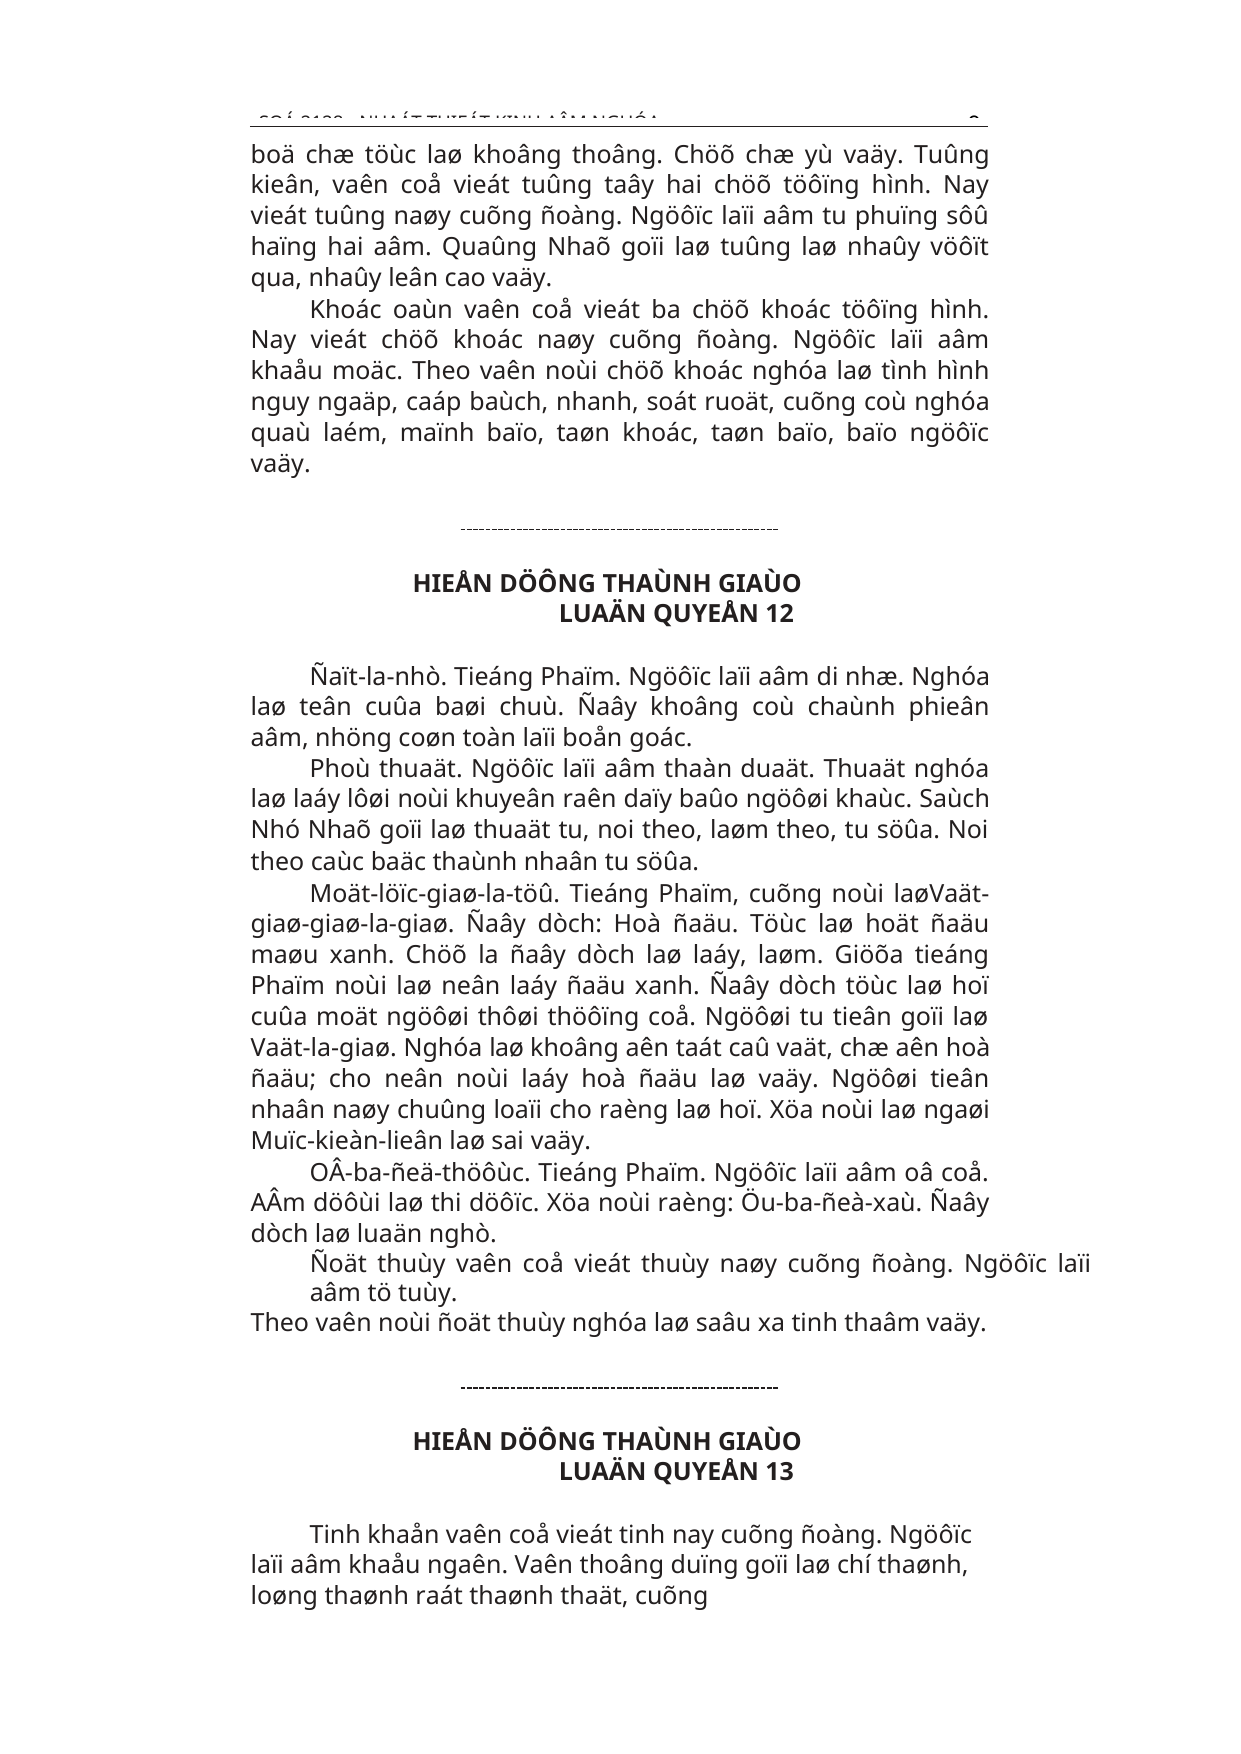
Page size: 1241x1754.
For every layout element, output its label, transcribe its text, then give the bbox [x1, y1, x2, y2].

text Tinh khaån vaên coå vieát tinh nay cuõng ñoàng. Ngöôïc laïi aâm khaåu ngaên. Vaên thoâng duïng goïi laø chí thaønh, loøng thaønh raát thaønh thaät, cuõng [250, 1518, 994, 1611]
text Ñaït-la-nhò. Tieáng Phaïm. Ngöôïc laïi aâm di nhæ. Nghóa laø teân cuûa baøi chuù. Ñaây khoâng coù chaùnh phieân aâm, nhöng coøn toàn laïi boån goác. [250, 660, 990, 753]
text OÂ-ba-ñeä-thöôùc. Tieáng Phaïm. Ngöôïc laïi aâm oâ coå. AÂm döôùi laø thi döôïc. Xöa noùi raèng: Öu-ba-ñeà-xaù. Ñaây dòch laø luaän nghò. [250, 1157, 990, 1249]
text Phoù thuaät. Ngöôïc laïi aâm thaàn duaät. Thuaät nghóa laø laáy lôøi noùi khuyeân raên daïy baûo ngöôøi khaùc. Saùch Nhó Nhaõ goïi laø thuaät tu, noi theo, laøm theo, tu söûa. Noi theo caùc baäc thaùnh nhaân tu söûa. [250, 753, 990, 877]
subtitle HIEÅN DÖÔNG THAÙNH GIAÙO LUAÄN QUYEÅN 13 [412, 1426, 829, 1487]
text Ñoät thuùy vaên coå vieát thuùy naøy cuõng ñoàng. Ngöôïc laïi aâm tö tuùy. [309, 1249, 1092, 1307]
subtitle HIEÅN DÖÔNG THAÙNH GIAÙO LUAÄN QUYEÅN 12 [412, 568, 829, 629]
text Khoác oaùn vaên coå vieát ba chöõ khoác töôïng hình. Nay vieát chöõ khoác naøy cuõng ñoàng. Ngöôïc laïi aâm khaåu moäc. Theo vaên noùi chöõ khoác nghóa laø tình hình nguy ngaäp, caáp baùch, nhanh, soát ruoät, cuõng coù nghóa quaù laém, maïnh baïo, taøn khoác, taøn baïo, baïo ngöôïc vaäy. [250, 293, 990, 480]
text Theo vaên noùi ñoät thuùy nghóa laø saâu xa tinh thaâm vaäy. [250, 1307, 1092, 1338]
text boä chæ töùc laø khoâng thoâng. Chöõ chæ yù vaäy. Tuûng kieân, vaên coå vieát tuûng taây hai chöõ töôïng hình. Nay vieát tuûng naøy cuõng ñoàng. Ngöôïc laïi aâm tu phuïng sôû haïng hai aâm. Quaûng Nhaõ goïi laø tuûng laø nhaûy vöôït qua, nhaûy leân cao vaäy. [250, 138, 990, 293]
text Moät-löïc-giaø-la-töû. Tieáng Phaïm, cuõng noùi laøVaät-giaø-giaø-la-giaø. Ñaây dòch: Hoà ñaäu. Töùc laø hoät ñaäu maøu xanh. Chöõ la ñaây dòch laø laáy, laøm. Giöõa tieáng Phaïm noùi laø neân laáy ñaäu xanh. Ñaây dòch töùc laø hoï cuûa moät ngöôøi thôøi thöôïng coå. Ngöôøi tu tieân goïi laø Vaät-la-giaø. Nghóa laø khoâng aên taát caû vaät, chæ aên hoà ñaäu; cho neân noùi laáy hoà ñaäu laø vaäy. Ngöôøi tieân nhaân naøy chuûng loaïi cho raèng laø hoï. Xöa noùi laø ngaøi Muïc-kieàn-lieân laø sai vaäy. [250, 877, 990, 1157]
